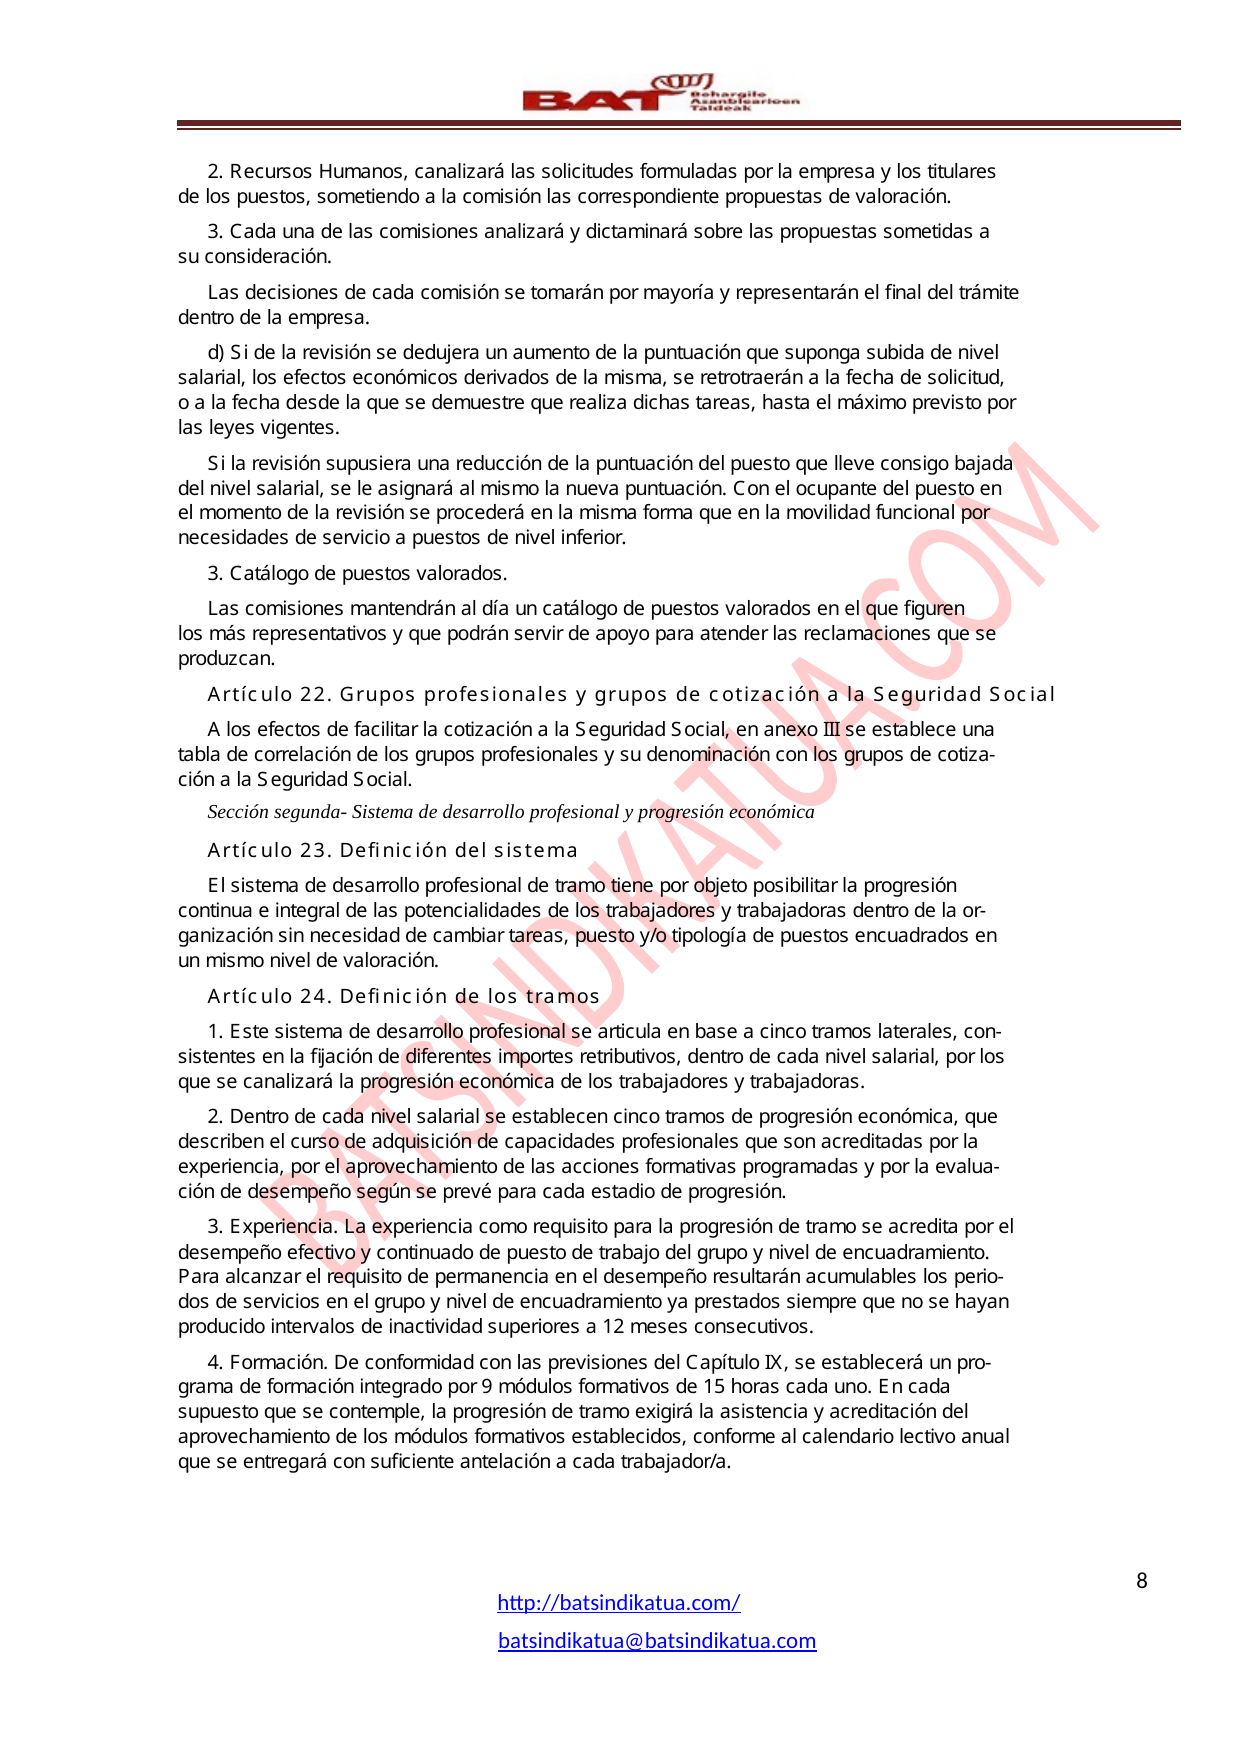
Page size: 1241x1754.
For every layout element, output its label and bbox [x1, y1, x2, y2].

picture [522, 73, 836, 119]
